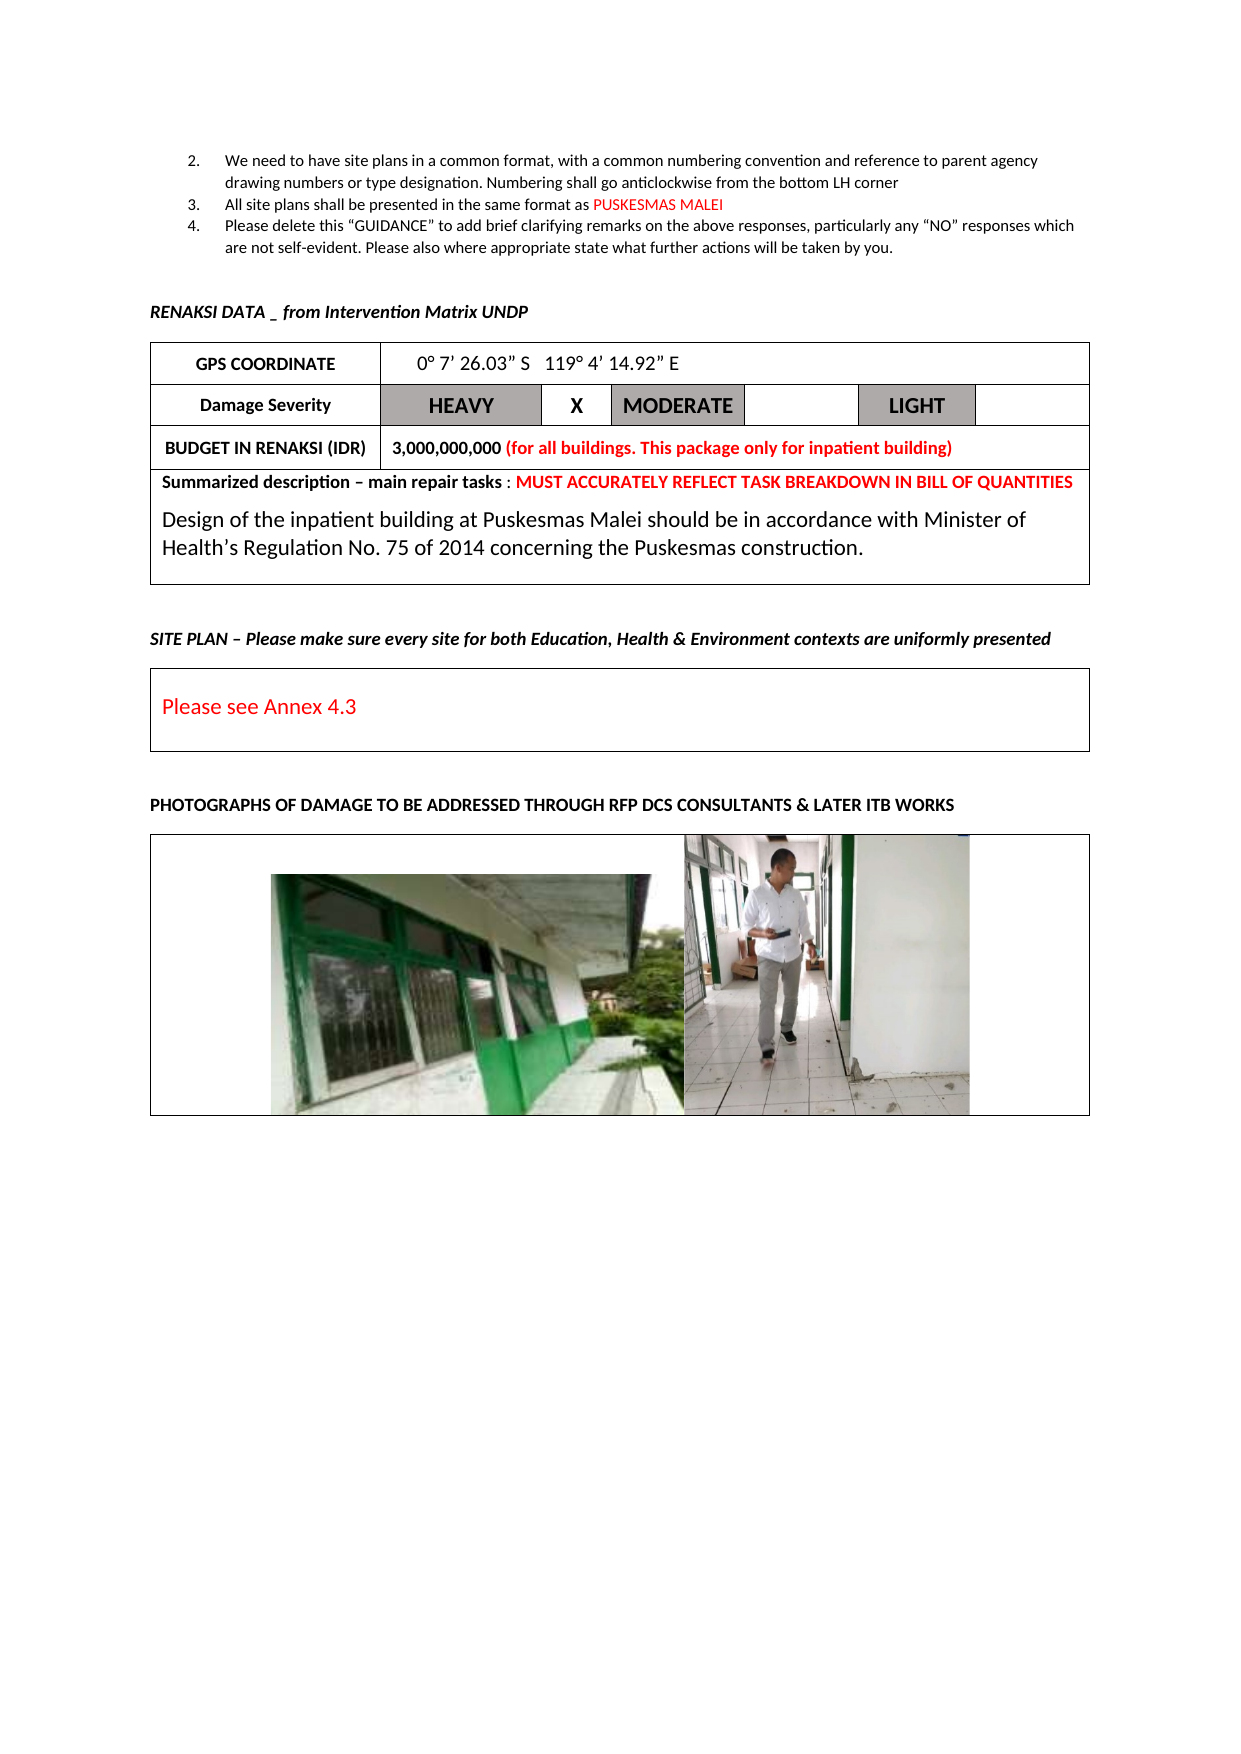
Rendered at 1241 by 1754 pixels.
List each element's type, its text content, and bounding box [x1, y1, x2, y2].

table_cell [976, 385, 1089, 425]
table_cell X [542, 385, 611, 425]
table_header GPS COORDINATE [151, 343, 380, 384]
table_cell MODERATE [612, 385, 744, 425]
text RENAKSI DATA _ from Intervention Matrix UNDP [150, 301, 1090, 324]
picture [270, 835, 970, 1115]
list Please delete this “GUIDANCE” to add brief clarifying remarks on the above responses, particularly any “NO” responses which are not self-evident. Please also where appropriate state what further actions will be taken by you. [187, 216, 1090, 258]
table_cell Damage Severity [151, 385, 380, 425]
table_cell LIGHT [859, 385, 975, 425]
list We need to have site plans in a common format, with a common numbering convention and reference to parent agency drawing numbers or type designation. Numbering shall go anticlockwise from the bottom LH corner [187, 150, 1090, 192]
table_header [151, 835, 684, 1114]
table_cell HEAVY [381, 385, 541, 425]
table_cell Summarized description – main repair tasks : MUST ACCURATELY REFLECT TASK BREAKDOWN IN BILL OF QUANTITIES Design of the inpatient building at Puskesmas Malei should be in accordance with Minister of Health’s Regulation No. 75 of 2014 concerning the Puskesmas construction. [151, 470, 1089, 584]
table_header Please see Annex 4.3 [151, 669, 1089, 751]
text SITE PLAN – Please make sure every site for both Education, Health & Environment contexts are uniformly presented [150, 627, 1090, 649]
table_cell 3,000,000,000 (for all buildings. This package only for inpatient building) [381, 426, 1089, 469]
table_header 0° 7’ 26.03” S 119° 4’ 14.92” E [381, 343, 1089, 384]
table_header [970, 835, 1089, 1114]
table_cell BUDGET IN RENAKSI (IDR) [151, 426, 380, 469]
list All site plans shall be presented in the same format as PUSKESMAS MALEI [187, 194, 1090, 214]
text PHOTOGRAPHS OF DAMAGE TO BE ADDRESSED THROUGH RFP DCS CONSULTANTS & LATER ITB WORKS [150, 793, 1090, 816]
table_cell [745, 385, 858, 425]
